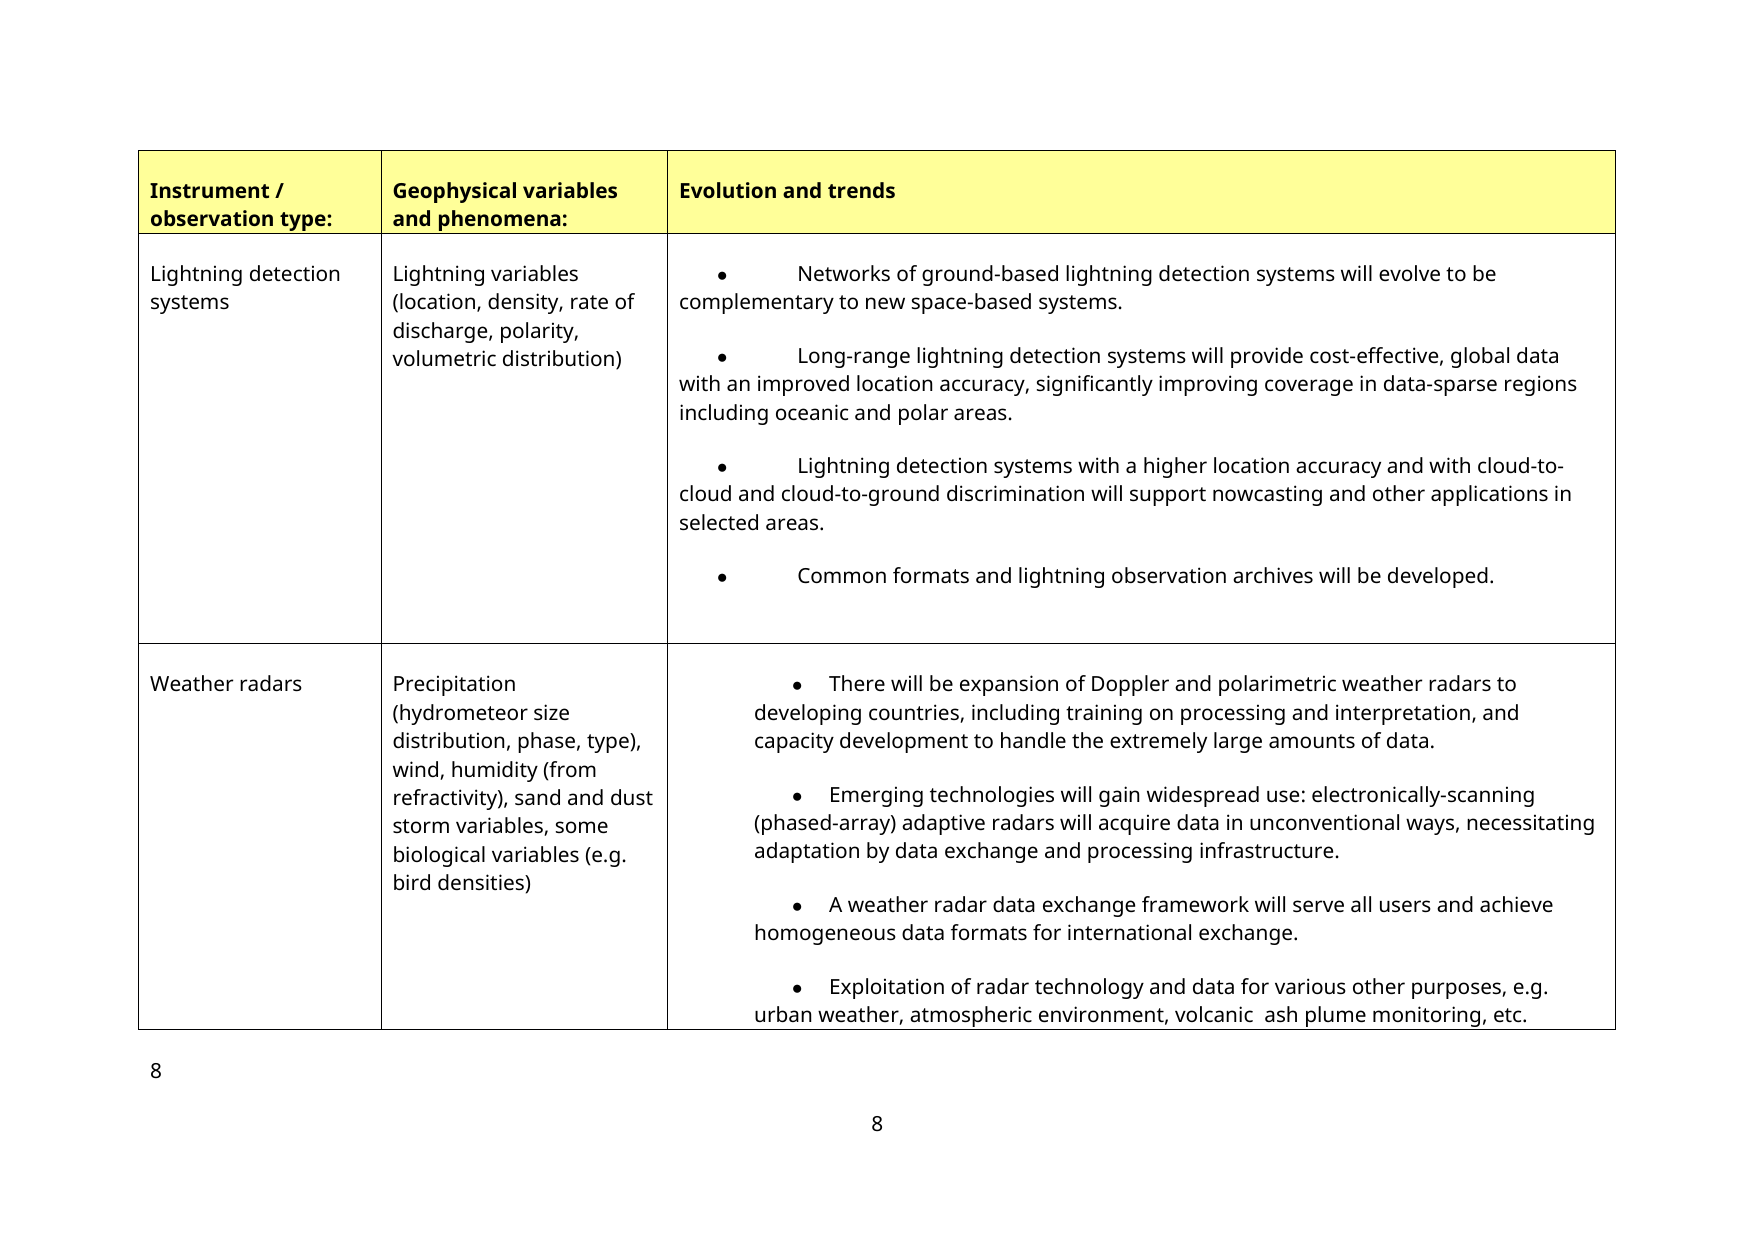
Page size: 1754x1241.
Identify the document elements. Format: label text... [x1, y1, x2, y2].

table_header Instrument / observation type: [139, 151, 381, 233]
table_cell Lightning detection systems [139, 234, 381, 643]
table_cell Weather radars [139, 644, 381, 1029]
table_header Evolution and trends [668, 151, 1615, 233]
table_header Geophysical variables and phenomena: [382, 151, 667, 233]
table_cell Networks of ground-based lightning detection systems will evolve to be complementary to new space-based systems. Long-range lightning detection systems will provide cost-effective, global data with an improved location accuracy, significantly improving coverage in data-sparse regions including oceanic and polar areas. Lightning detection systems with a higher location accuracy and with cloud-to-cloud and cloud-to-ground discrimination will support nowcasting and other applications in selected areas. Common formats and lightning observation archives will be developed. [668, 234, 1615, 643]
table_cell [382, 644, 667, 1029]
table_cell Lightning variables (location, density, rate of discharge, polarity, volumetric distribution) [382, 234, 667, 643]
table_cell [668, 644, 1615, 1029]
